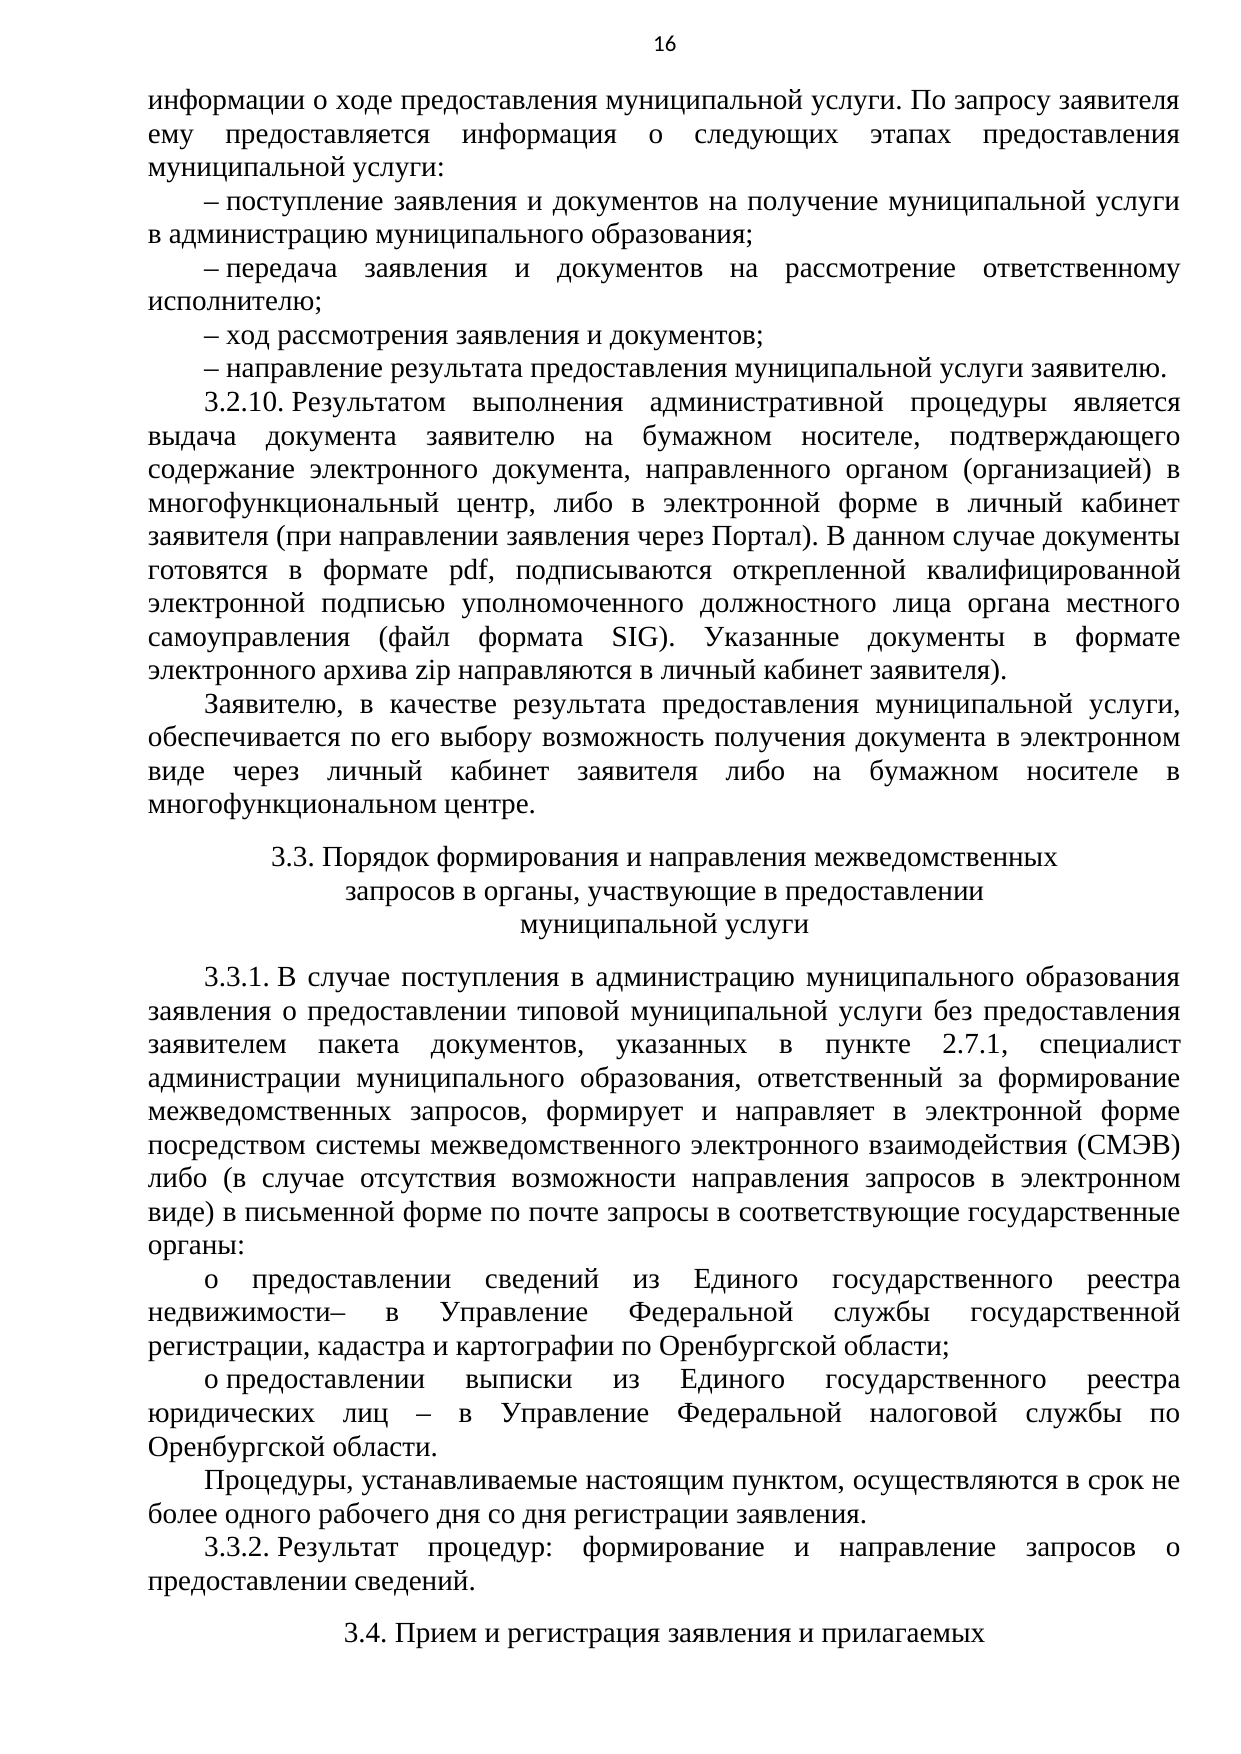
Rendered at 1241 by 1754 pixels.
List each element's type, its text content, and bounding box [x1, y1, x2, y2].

text о предоставлении выписки из Единого государственного реестра юридических лиц – в Управление Федеральной налоговой службы по Оренбургской области. [148, 1362, 1181, 1462]
text – направление результата предоставления муниципальной услуги заявителю. [148, 351, 1181, 384]
text 3.3.1. В случае поступления в администрацию муниципального образования заявления о предоставлении типовой муниципальной услуги без предоставления заявителем пакета документов, указанных в пункте 2.7.1, специалист администрации муниципального образования, ответственный за формирование межведомственных запросов, формирует и направляет в электронной форме посредством системы межведомственного электронного взаимодействия (СМЭВ) либо (в случае отсутствия возможности направления запросов в электронном виде) в письменной форме по почте запросы в соответствующие государственные органы: [148, 959, 1181, 1261]
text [148, 82, 1181, 183]
text – ход рассмотрения заявления и документов; [148, 317, 1181, 351]
text 3.4. Прием и регистрация заявления и прилагаемых [148, 1616, 1181, 1649]
text 3.3.2. Результат процедур: формирование и направление запросов о предоставлении сведений. [148, 1529, 1181, 1596]
text запросов в органы, участвующие в предоставлении [148, 873, 1181, 906]
text – передача заявления и документов на рассмотрение ответственному исполнителю; [148, 250, 1181, 317]
text Процедуры, устанавливаемые настоящим пунктом, осуществляются в срок не более одного рабочего дня со дня регистрации заявления. [148, 1462, 1181, 1529]
text Заявителю, в качестве результата предоставления муниципальной услуги, обеспечивается по его выбору возможность получения документа в электронном виде через личный кабинет заявителя либо на бумажном носителе в многофункциональном центре. [148, 686, 1181, 820]
text – поступление заявления и документов на получение муниципальной услуги в администрацию муниципального образования; [148, 183, 1181, 250]
text 3.2.10. Результатом выполнения административной процедуры является выдача документа заявителю на бумажном носителе, подтверждающего содержание электронного документа, направленного органом (организацией) в многофункциональный центр, либо в электронной форме в личный кабинет заявителя (при направлении заявления через Портал). В данном случае документы готовятся в формате pdf, подписываются открепленной квалифицированной электронной подписью уполномоченного должностного лица органа местного самоуправления (файл формата SIG). Указанные документы в формате электронного архива zip направляются в личный кабинет заявителя). [148, 384, 1181, 686]
text 3.3. Порядок формирования и направления межведомственных [148, 839, 1181, 873]
text о предоставлении сведений из Единого государственного реестра недвижимости– в Управление Федеральной службы государственной регистрации, кадастра и картографии по Оренбургской области; [148, 1261, 1181, 1362]
text муниципальной услуги [148, 906, 1181, 940]
